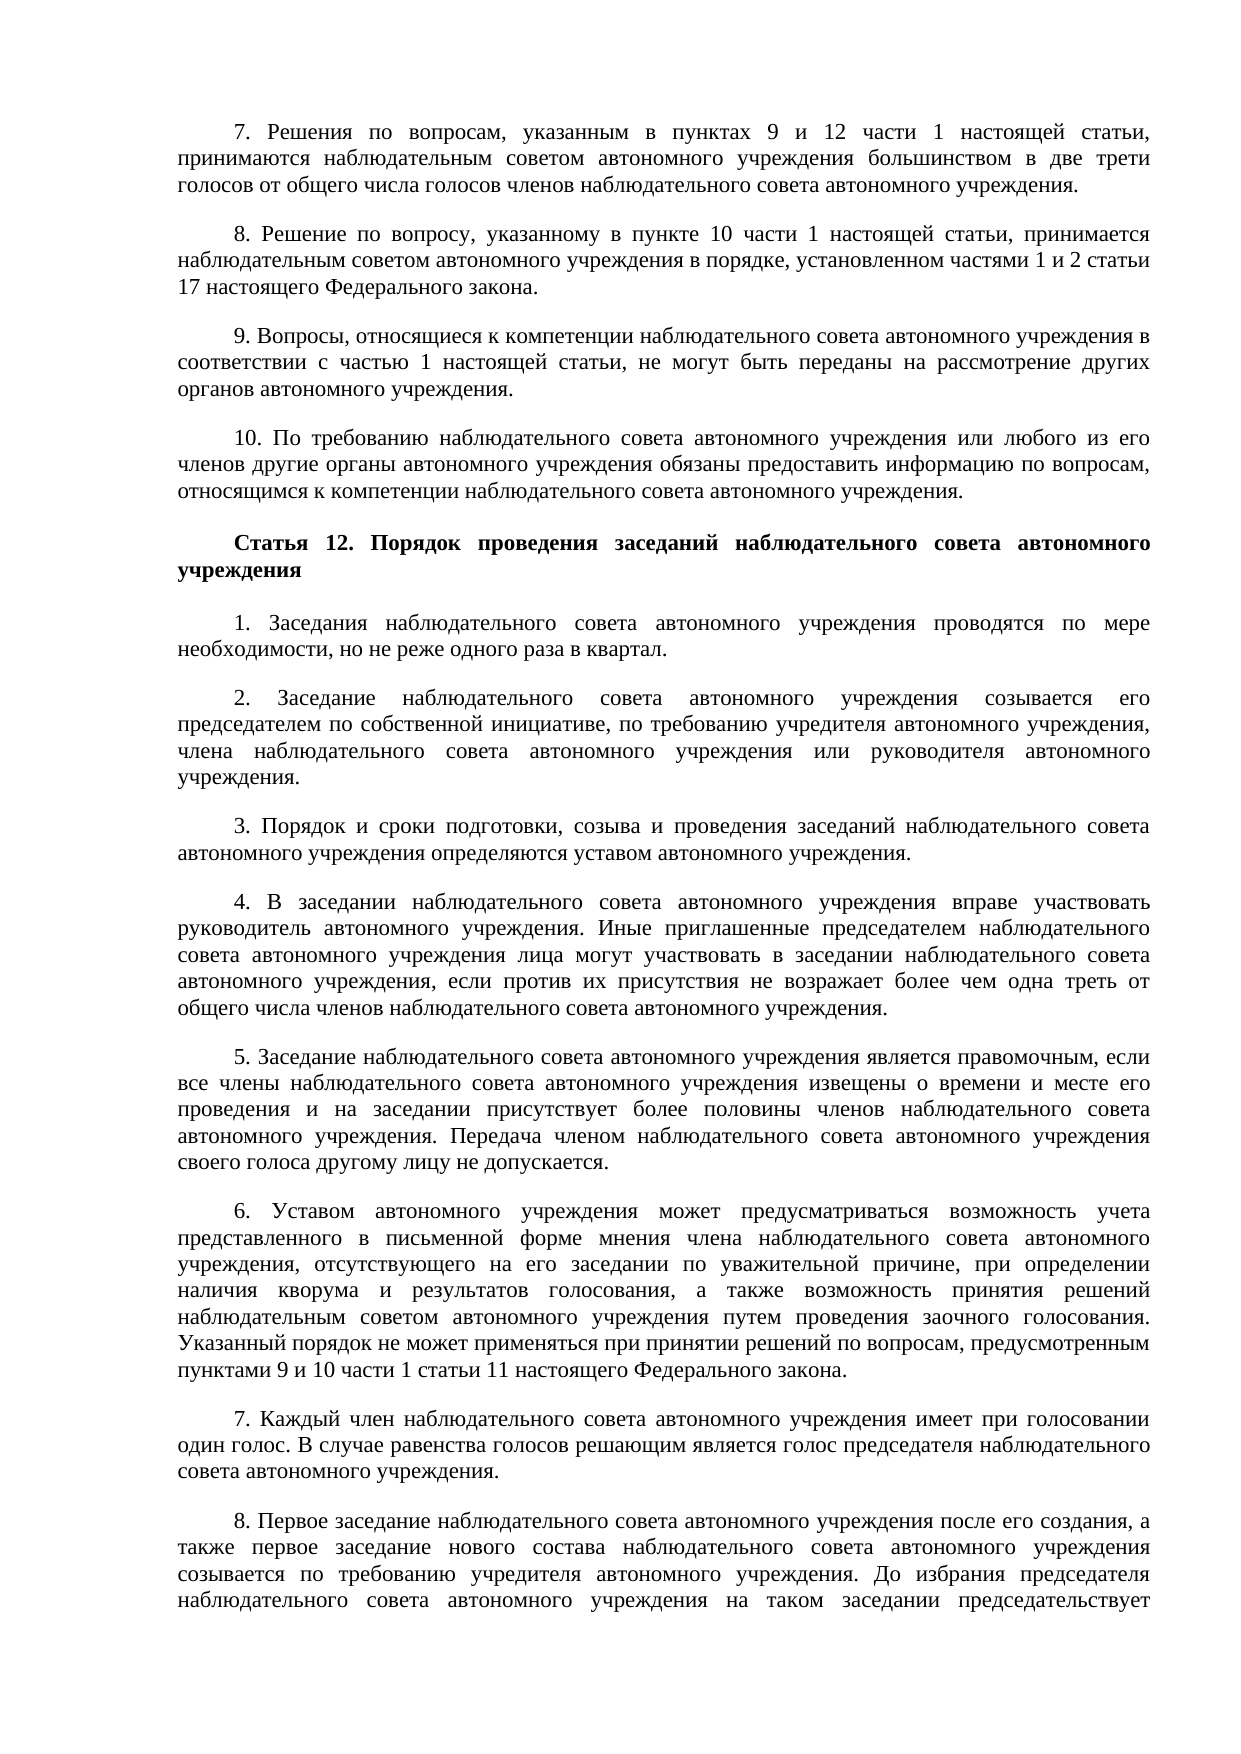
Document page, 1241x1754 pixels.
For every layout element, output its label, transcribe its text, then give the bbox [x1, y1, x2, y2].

text 1. Заседания наблюдательного совета автономного учреждения проводятся по мере необходимости, но не реже одного раза в квартал. [177, 608, 1152, 661]
text 2. Заседание наблюдательного совета автономного учреждения созывается его председателем по собственной инициативе, по требованию учредителя автономного учреждения, члена наблюдательного совета автономного учреждения или руководителя автономного учреждения. [177, 684, 1152, 789]
text 4. В заседании наблюдательного совета автономного учреждения вправе участвовать руководитель автономного учреждения. Иные приглашенные председателем наблюдательного совета автономного учреждения лица могут участвовать в заседании наблюдательного совета автономного учреждения, если против их присутствия не возражает более чем одна треть от общего числа членов наблюдательного совета автономного учреждения. [177, 888, 1152, 1020]
text 8. Решение по вопросу, указанному в пункте 10 части 1 настоящей статьи, принимается наблюдательным советом автономного учреждения в порядке, установленном частями 1 и 2 статьи 17 настоящего Федерального закона. [177, 220, 1152, 299]
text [177, 1507, 1152, 1612]
text 6. Уставом автономного учреждения может предусматриваться возможность учета представленного в письменной форме мнения члена наблюдательного совета автономного учреждения, отсутствующего на его заседании по уважительной причине, при определении наличия кворума и результатов голосования, а также возможность принятия решений наблюдательным советом автономного учреждения путем проведения заочного голосования. Указанный порядок не может применяться при принятии решений по вопросам, предусмотренным пунктами 9 и 10 части 1 статьи 11 настоящего Федерального закона. [177, 1197, 1152, 1382]
text 10. По требованию наблюдательного совета автономного учреждения или любого из его членов другие органы автономного учреждения обязаны предоставить информацию по вопросам, относящимся к компетенции наблюдательного совета автономного учреждения. [177, 424, 1152, 503]
text 7. Решения по вопросам, указанным в пунктах 9 и 12 части 1 настоящей статьи, принимаются наблюдательным советом автономного учреждения большинством в две трети голосов от общего числа голосов членов наблюдательного совета автономного учреждения. [177, 118, 1152, 197]
text 3. Порядок и сроки подготовки, созыва и проведения заседаний наблюдательного совета автономного учреждения определяются уставом автономного учреждения. [177, 812, 1152, 865]
text 7. Каждый член наблюдательного совета автономного учреждения имеет при голосовании один голос. В случае равенства голосов решающим является голос председателя наблюдательного совета автономного учреждения. [177, 1405, 1152, 1484]
text 9. Вопросы, относящиеся к компетенции наблюдательного совета автономного учреждения в соответствии с частью 1 настоящей статьи, не могут быть переданы на рассмотрение других органов автономного учреждения. [177, 322, 1152, 401]
title Статья 12. Порядок проведения заседаний наблюдательного совета автономного учреждения [177, 529, 1152, 582]
text 5. Заседание наблюдательного совета автономного учреждения является правомочным, если все члены наблюдательного совета автономного учреждения извещены о времени и месте его проведения и на заседании присутствует более половины членов наблюдательного совета автономного учреждения. Передача членом наблюдательного совета автономного учреждения своего голоса другому лицу не допускается. [177, 1043, 1152, 1174]
